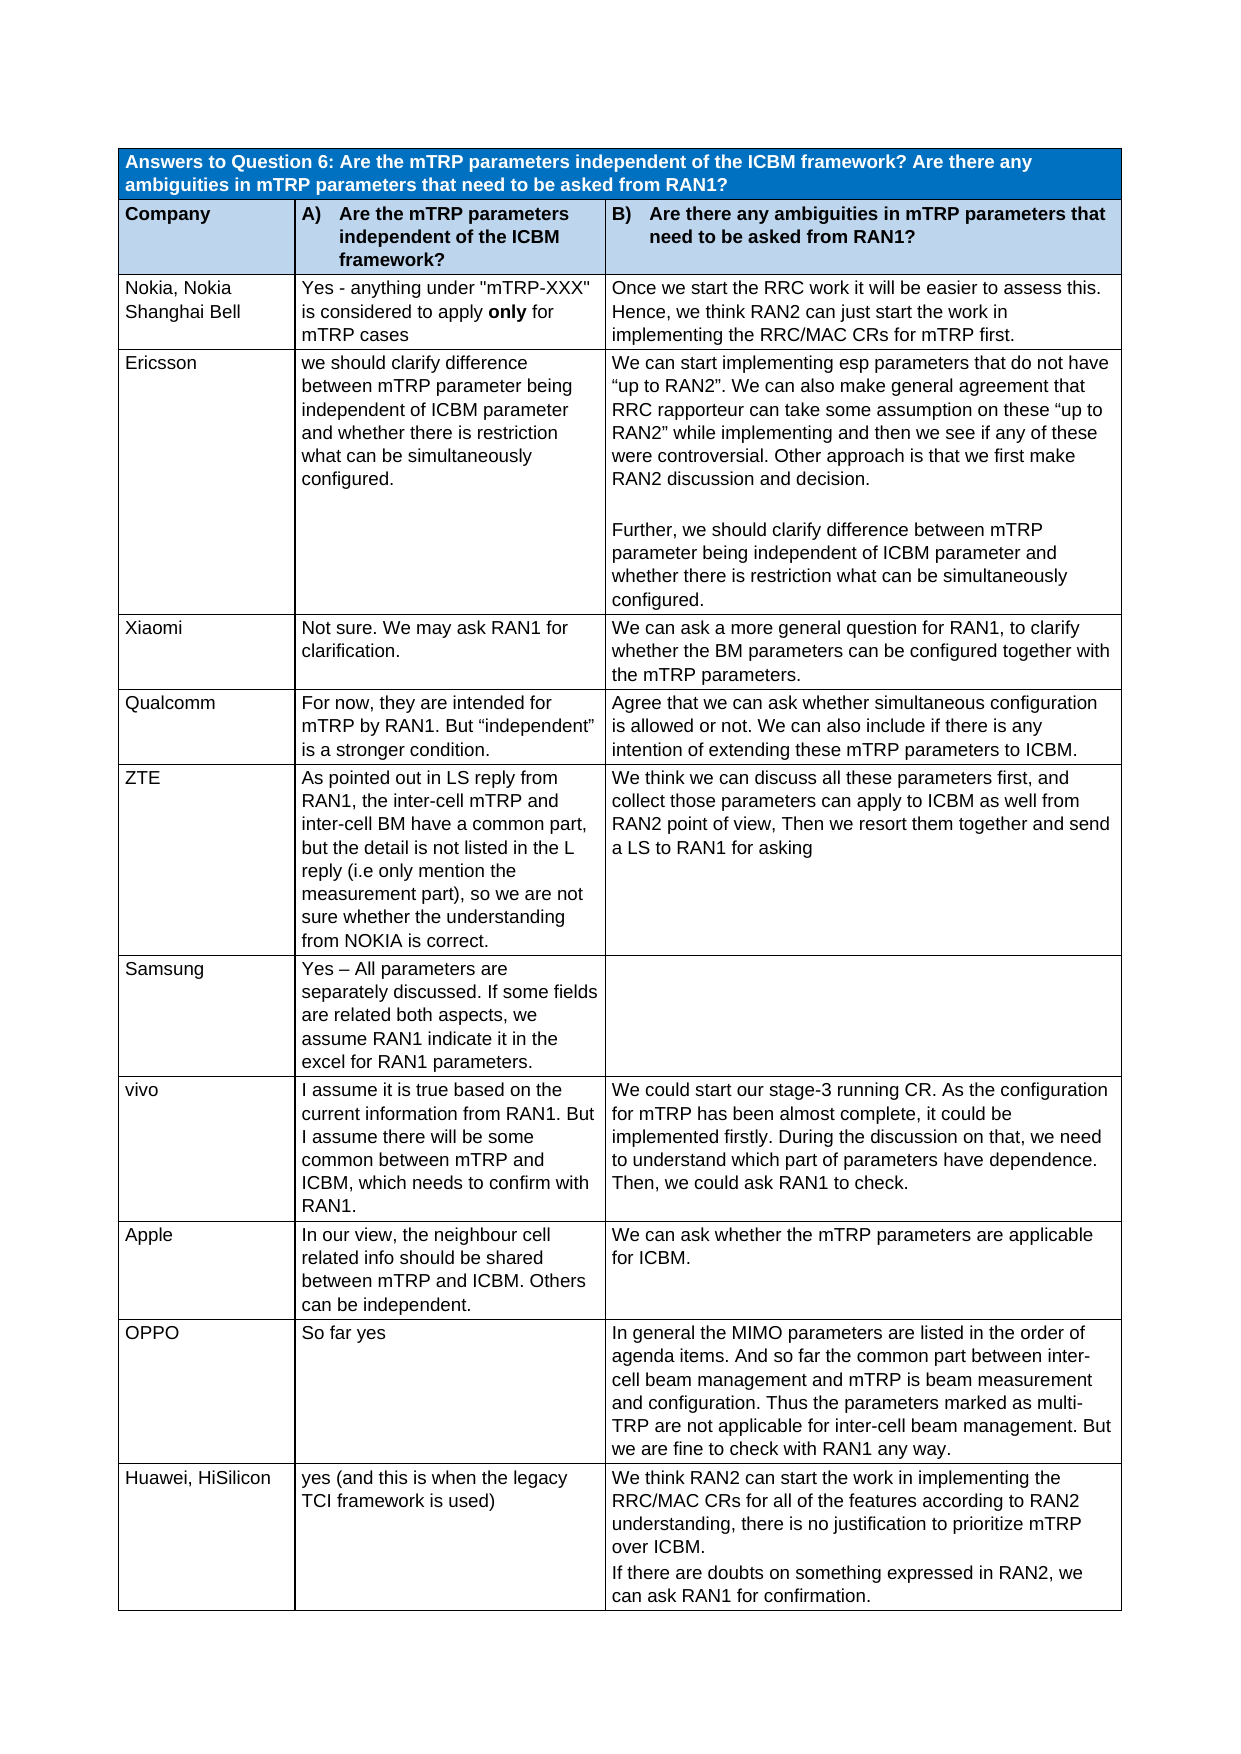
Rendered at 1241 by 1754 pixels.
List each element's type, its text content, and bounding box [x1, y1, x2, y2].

table_cell Once we start the RRC work it will be easier to assess this. Hence, we think RAN2 can just start the work in implementing the RRC/MAC CRs for mTRP first. [606, 275, 1121, 349]
table_cell [606, 956, 1121, 1076]
table_cell Are there any ambiguities in mTRP parameters that need to be asked from RAN1? [606, 200, 1121, 274]
table_cell OPPO [119, 1320, 294, 1463]
table_cell Company [119, 200, 294, 274]
table_cell As pointed out in LS reply from RAN1, the inter-cell mTRP and inter-cell BM have a common part, but the detail is not listed in the L reply (i.e only mention the measurement part), so we are not sure whether the understanding from NOKIA is correct. [296, 765, 605, 955]
table_cell Yes - anything under "mTRP-XXX" is considered to apply only for mTRP cases [296, 275, 605, 349]
table_cell Are the mTRP parameters independent of the ICBM framework? [296, 200, 605, 274]
table_cell Ericsson [119, 350, 294, 614]
table_cell So far yes [296, 1320, 605, 1463]
table_cell Apple [119, 1222, 294, 1319]
table_cell we should clarify difference between mTRP parameter being independent of ICBM parameter and whether there is restriction what can be simultaneously configured. [296, 350, 605, 614]
table_cell We can ask a more general question for RAN1, to clarify whether the BM parameters can be configured together with the mTRP parameters. [606, 615, 1121, 689]
table_cell We think RAN2 can start the work in implementing the RRC/MAC CRs for all of the features according to RAN2 understanding, there is no justification to prioritize mTRP over ICBM. If there are doubts on something expressed in RAN2, we can ask RAN1 for confirmation. [606, 1464, 1121, 1610]
table_cell Huawei, HiSilicon [119, 1464, 294, 1610]
table_cell Xiaomi [119, 615, 294, 689]
table_cell In general the MIMO parameters are listed in the order of agenda items. And so far the common part between inter-cell beam management and mTRP is beam measurement and configuration. Thus the parameters marked as multi-TRP are not applicable for inter-cell beam management. But we are fine to check with RAN1 any way. [606, 1320, 1121, 1463]
table_cell We could start our stage-3 running CR. As the configuration for mTRP has been almost complete, it could be implemented firstly. During the discussion on that, we need to understand which part of parameters have dependence. Then, we could ask RAN1 to check. [606, 1077, 1121, 1221]
table_cell I assume it is true based on the current information from RAN1. But I assume there will be some common between mTRP and ICBM, which needs to confirm with RAN1. [296, 1077, 605, 1221]
table_cell We can start implementing esp parameters that do not have “up to RAN2”. We can also make general agreement that RRC rapporteur can take some assumption on these “up to RAN2” while implementing and then we see if any of these were controversial. Other approach is that we first make RAN2 discussion and decision. Further, we should clarify difference between mTRP parameter being independent of ICBM parameter and whether there is restriction what can be simultaneously configured. [606, 350, 1121, 614]
table_cell Agree that we can ask whether simultaneous configuration is allowed or not. We can also include if there is any intention of extending these mTRP parameters to ICBM. [606, 690, 1121, 764]
table_cell Samsung [119, 956, 294, 1076]
table_header Answers to Question 6: Are the mTRP parameters independent of the ICBM framework? Are there any ambiguities in mTRP parameters that need to be asked from RAN1? [119, 149, 1121, 199]
table_cell Not sure. We may ask RAN1 for clarification. [296, 615, 605, 689]
table_cell Nokia, Nokia Shanghai Bell [119, 275, 294, 349]
table_cell ZTE [119, 765, 294, 955]
table_cell Qualcomm [119, 690, 294, 764]
table_cell In our view, the neighbour cell related info should be shared between mTRP and ICBM. Others can be independent. [296, 1222, 605, 1319]
table_cell For now, they are intended for mTRP by RAN1. But “independent” is a stronger condition. [296, 690, 605, 764]
table_cell Yes – All parameters are separately discussed. If some fields are related both aspects, we assume RAN1 indicate it in the excel for RAN1 parameters. [296, 956, 605, 1076]
table_cell vivo [119, 1077, 294, 1221]
table_cell We think we can discuss all these parameters first, and collect those parameters can apply to ICBM as well from RAN2 point of view, Then we resort them together and send a LS to RAN1 for asking [606, 765, 1121, 955]
table_cell yes (and this is when the legacy TCI framework is used) [296, 1464, 605, 1610]
table_cell We can ask whether the mTRP parameters are applicable for ICBM. [606, 1222, 1121, 1319]
